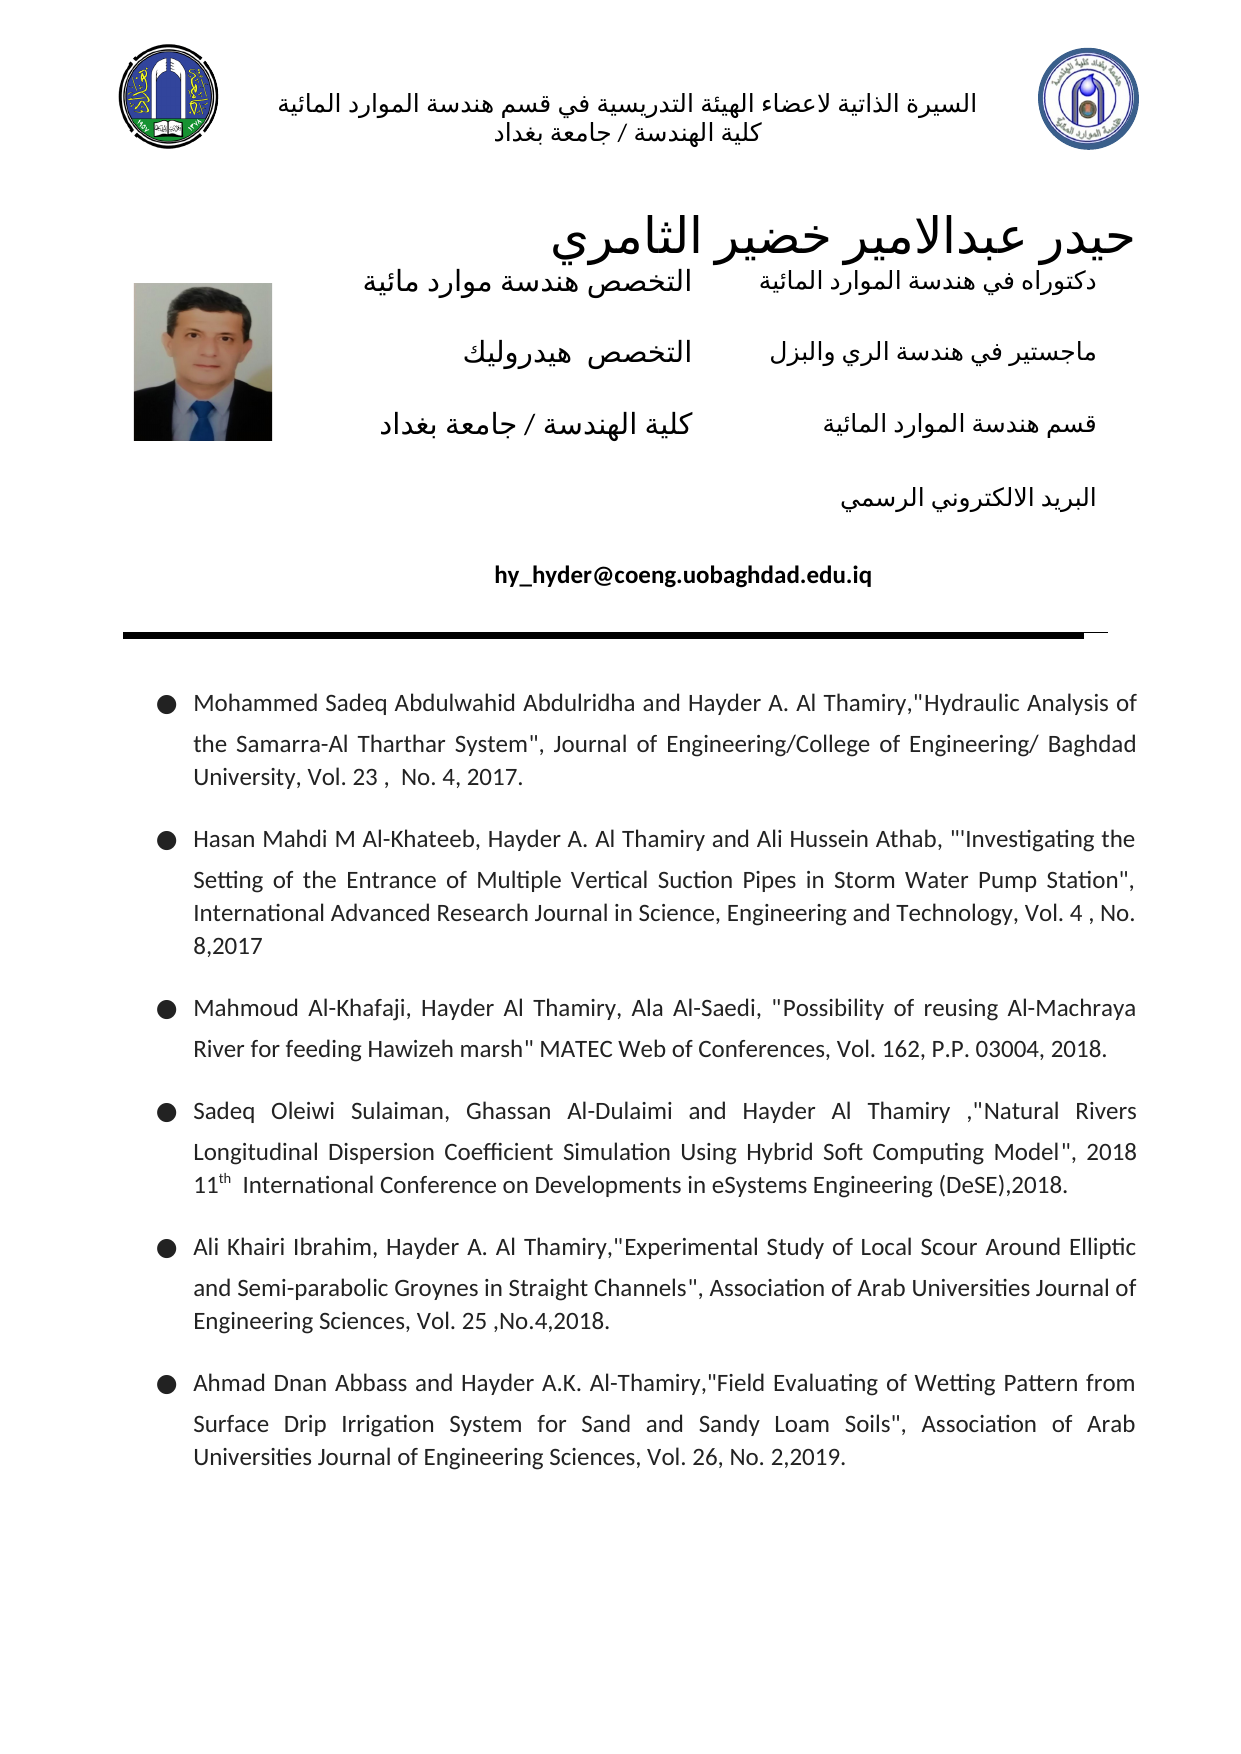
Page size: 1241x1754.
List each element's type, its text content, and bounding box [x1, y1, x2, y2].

list Sadeq Oleiwi Sulaiman, Ghassan Al-Dulaimi and Hayder Al Thamiry ,"Natural Rivers Longitudinal Dispersion Coefficient Simulation Using Hybrid Soft Computing Model", 2018 11th International Conference on Developments in eSystems Engineering (DeSE),2018. [156, 1083, 1137, 1200]
list Mohammed Sadeq Abdulwahid Abdulridha and Hayder A. Al Thamiry,"Hydraulic Analysis of the Samarra-Al Tharthar System", Journal of Engineering/College of Engineering/ Baghdad University, Vol. 23 , No. 4, 2017. [156, 674, 1137, 791]
picture [1043, 53, 1133, 143]
picture [133, 283, 273, 441]
picture [118, 43, 219, 150]
list Ahmad Dnan Abbass and Hayder A.K. Al-Thamiry,"Field Evaluating of Wetting Pattern from Surface Drip Irrigation System for Sand and Sandy Loam Soils", Association of Arab Universities Journal of Engineering Sciences, Vol. 26, No. 2,2019. [156, 1355, 1137, 1472]
list Mahmoud Al-Khafaji, Hayder Al Thamiry, Ala Al-Saedi, "Possibility of reusing Al-Machraya River for feeding Hawizeh marsh" MATEC Web of Conferences, Vol. 162, P.P. 03004, 2018. [156, 979, 1137, 1063]
list Ali Khairi Ibrahim, Hayder A. Al Thamiry,"Experimental Study of Local Scour Around Elliptic and Semi-parabolic Groynes in Straight Channels", Association of Arab Universities Journal of Engineering Sciences, Vol. 25 ,No.4,2018. [156, 1219, 1137, 1336]
list Hasan Mahdi M Al-Khateeb, Hayder A. Al Thamiry and Ali Hussein Athab, "'Investigating the Setting of the Entrance of Multiple Vertical Suction Pipes in Storm Water Pump Station", International Advanced Research Journal in Science, Engineering and Technology, Vol. 4 , No. 8,2017 [156, 810, 1137, 960]
